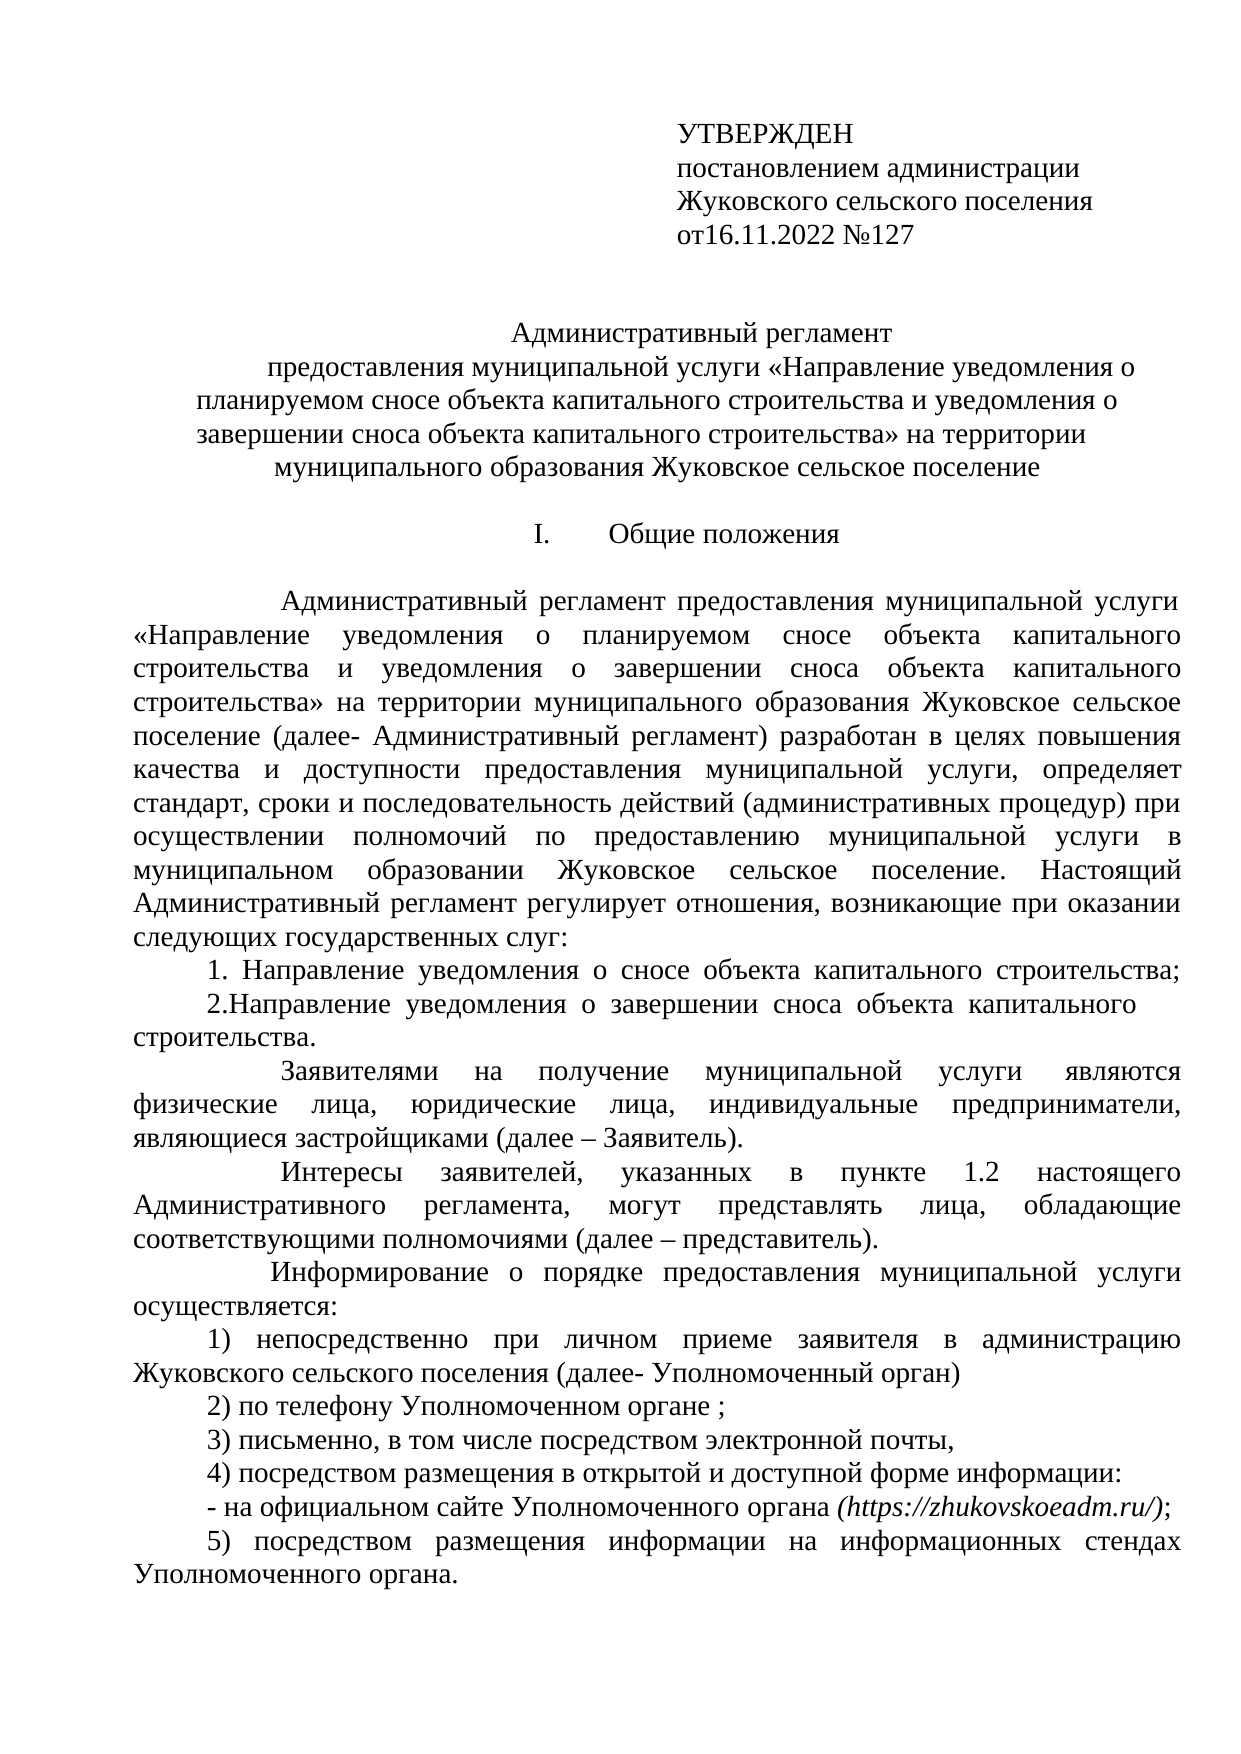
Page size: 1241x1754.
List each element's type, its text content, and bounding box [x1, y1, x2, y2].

list Заявителями на получение муниципальной услуги являются физические лица, юридические лица, индивидуальные предприниматели, являющиеся застройщиками (далее – Заявитель). [133, 1053, 1181, 1154]
list письменно, в том числе посредством электронной почты, [207, 1422, 1198, 1456]
list посредством размещения в открытой и доступной форме информации: [207, 1456, 1198, 1489]
list посредством размещения информации на информационных стендах Уполномоченного органа. [133, 1523, 1181, 1590]
text УТВЕРЖДЕН [677, 116, 1198, 150]
list Общие положения [533, 516, 1198, 550]
text Административный регламент [511, 315, 1198, 349]
list Информирование о порядке предоставления муниципальной услуги осуществляется: [133, 1254, 1181, 1321]
text муниципального образования Жуковское сельское поселение [274, 449, 1198, 483]
list Интересы заявителей, указанных в пункте 1.2 настоящего Административного регламента, могут представлять лица, обладающие соответствующими полномочиями (далее – представитель). [133, 1154, 1181, 1254]
text строительства. [133, 1019, 1198, 1053]
list на официальном сайте Уполномоченного органа (https://zhukovskoeadm.ru/); [207, 1489, 1198, 1523]
text «Направление уведомления о планируемом сносе объекта капитального строительства и уведомления о завершении сноса объекта капитального строительства» на территории муниципального образования Жуковское сельское поселение (далее- Административный регламент) разработан в целях повышения качества и доступности предоставления муниципальной услуги, определяет стандарт, сроки и последовательность действий (административных процедур) при осуществлении полномочий по предоставлению муниципальной услуги в муниципальном образовании Жуковское сельское поселение. Настоящий Административный регламент регулирует отношения, возникающие при оказании следующих государственных слуг: [133, 617, 1182, 952]
list по телефону Уполномоченном органе ; [207, 1388, 1198, 1422]
list Административный регламент предоставления муниципальной услуги [133, 583, 1198, 617]
text постановлением администрации Жуковского сельского поселения от16.11.2022 №127 [677, 150, 1093, 250]
text предоставления муниципальной услуги «Направление уведомления о планируемом сносе объекта капитального строительства и уведомления о завершении сноса объекта капитального строительства» на территории [196, 349, 1137, 449]
list непосредственно при личном приеме заявителя в администрацию Жуковского сельского поселения (далее- Уполномоченный орган) [133, 1321, 1181, 1388]
text 1. Направление уведомления о сносе объекта капитального строительства; 2.Направление уведомления о завершении сноса объекта капитального [206, 952, 1181, 1019]
